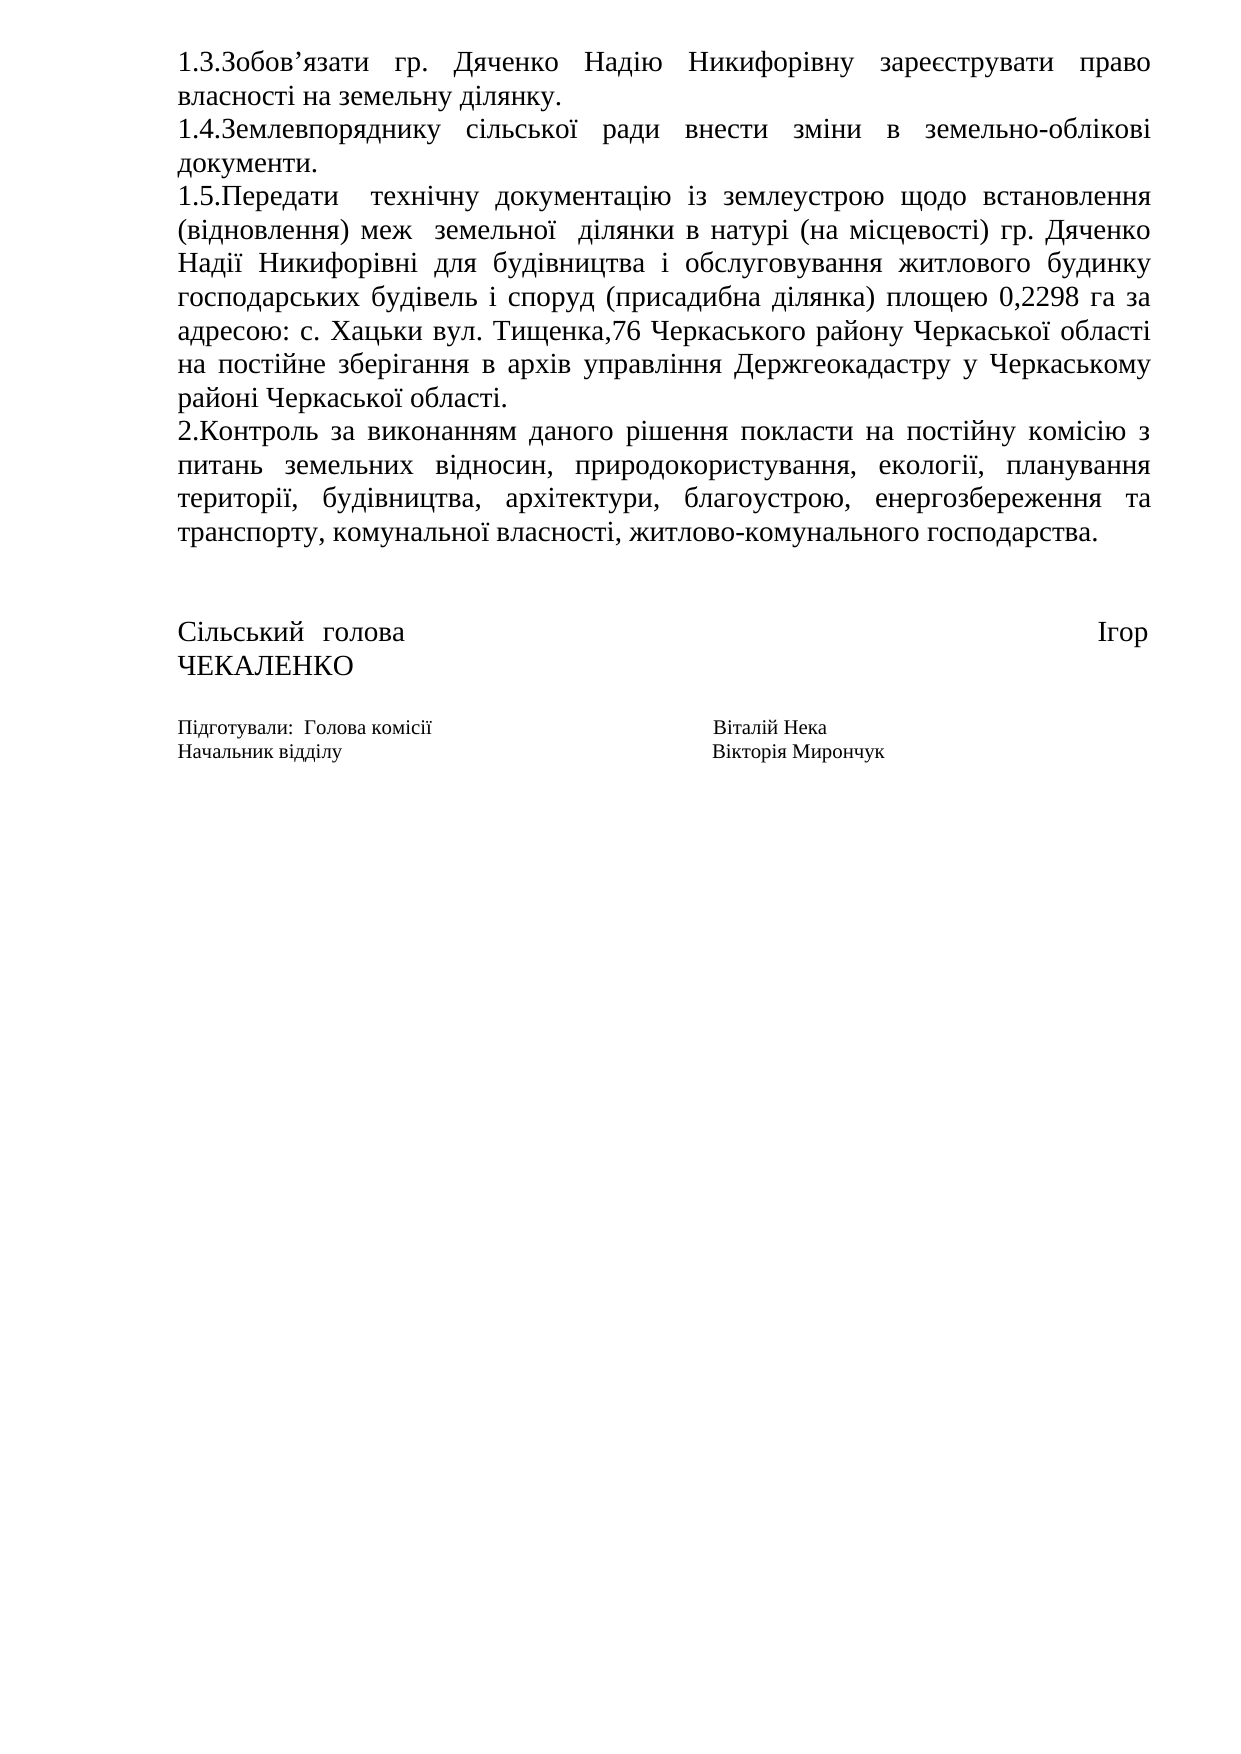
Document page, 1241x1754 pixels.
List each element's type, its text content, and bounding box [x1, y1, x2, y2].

text Начальник відділу Вікторія Мирончук [177, 739, 1152, 763]
text 1.4.Землевпоряднику сільської ради внести зміни в земельно-облікові документи. [177, 111, 1152, 178]
text Сільський голова Ігор ЧЕКАЛЕНКО [177, 614, 1152, 682]
text Підготували: Голова комісії Віталій Нека [177, 715, 1152, 739]
text 1.5.Передати технічну документацію із землеустрою щодо встановлення (відновлення) меж земельної ділянки в натурі (на місцевості) гр. Дяченко Надії Никифорівні для будівництва і обслуговування житлового будинку господарських будівель і споруд (присадибна ділянка) площею 0,2298 га за адресою: с. Хацьки вул. Тищенка,76 Черкаського району Черкаської області на постійне зберігання в архів управління Держгеокадастру у Черкаському районі Черкаської області. [177, 178, 1152, 413]
text 2.Контроль за виконанням даного рішення покласти на постійну комісію з питань земельних відносин, природокористування, екології, планування території, будівництва, архітектури, благоустрою, енергозбереження та транспорту, комунальної власності, житлово-комунального господарства. [177, 413, 1152, 547]
text 1.3.Зобов’язати гр. Дяченко Надію Никифорівну зареєструвати право власності на земельну ділянку. [177, 44, 1152, 111]
